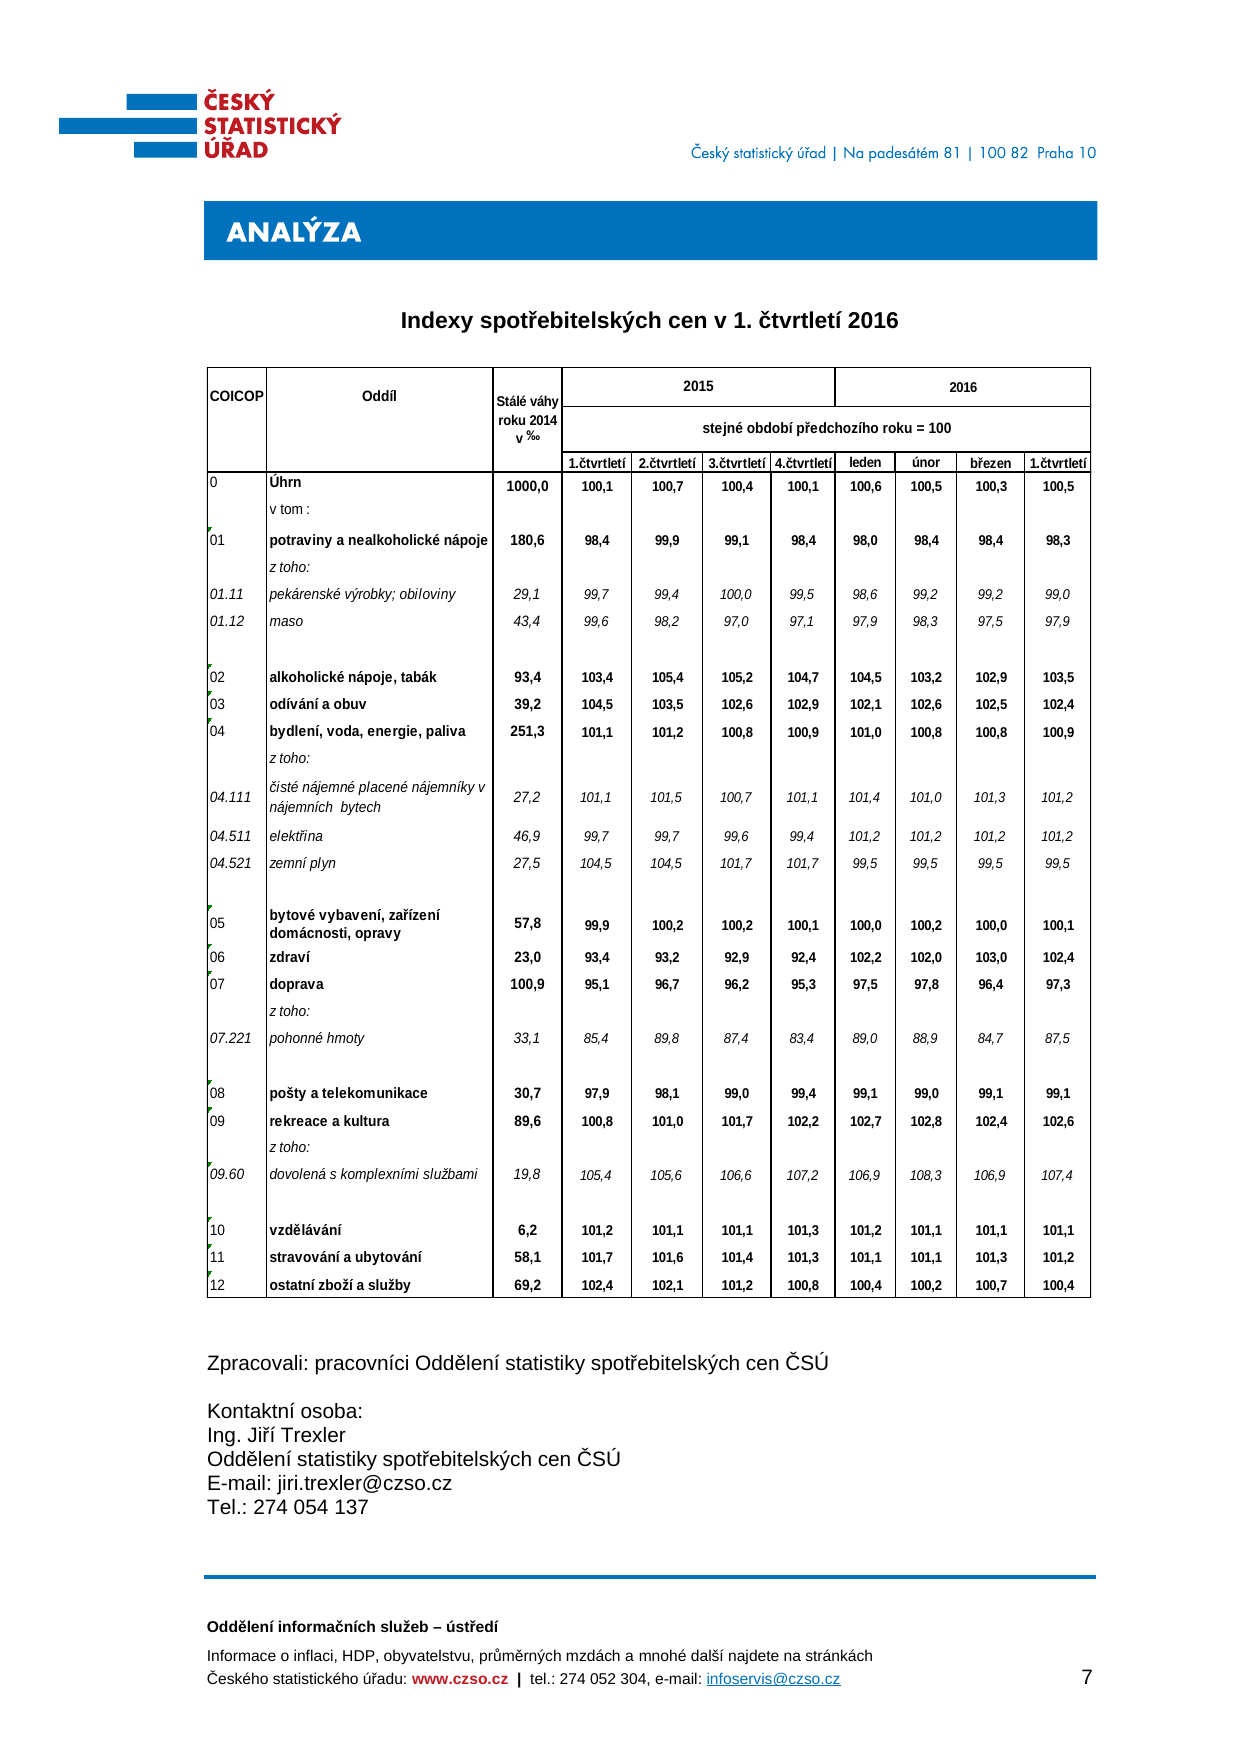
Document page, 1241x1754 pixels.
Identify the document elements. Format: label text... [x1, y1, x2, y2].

text Ing. Jiří Trexler [207, 1423, 1092, 1447]
text Indexy spotřebitelských cen v 1. čtvrtletí 2016 [207, 307, 1092, 333]
text Oddělení statistiky spotřebitelských cen ČSÚ [207, 1447, 1092, 1471]
text Tel.: 274 054 137 [207, 1495, 1092, 1519]
text Zpracovali: pracovníci Oddělení statistiky spotřebitelských cen ČSÚ [207, 1351, 1092, 1375]
text Kontaktní osoba: [207, 1399, 1092, 1423]
text E-mail: jiri.trexler@czso.cz [207, 1471, 1092, 1495]
